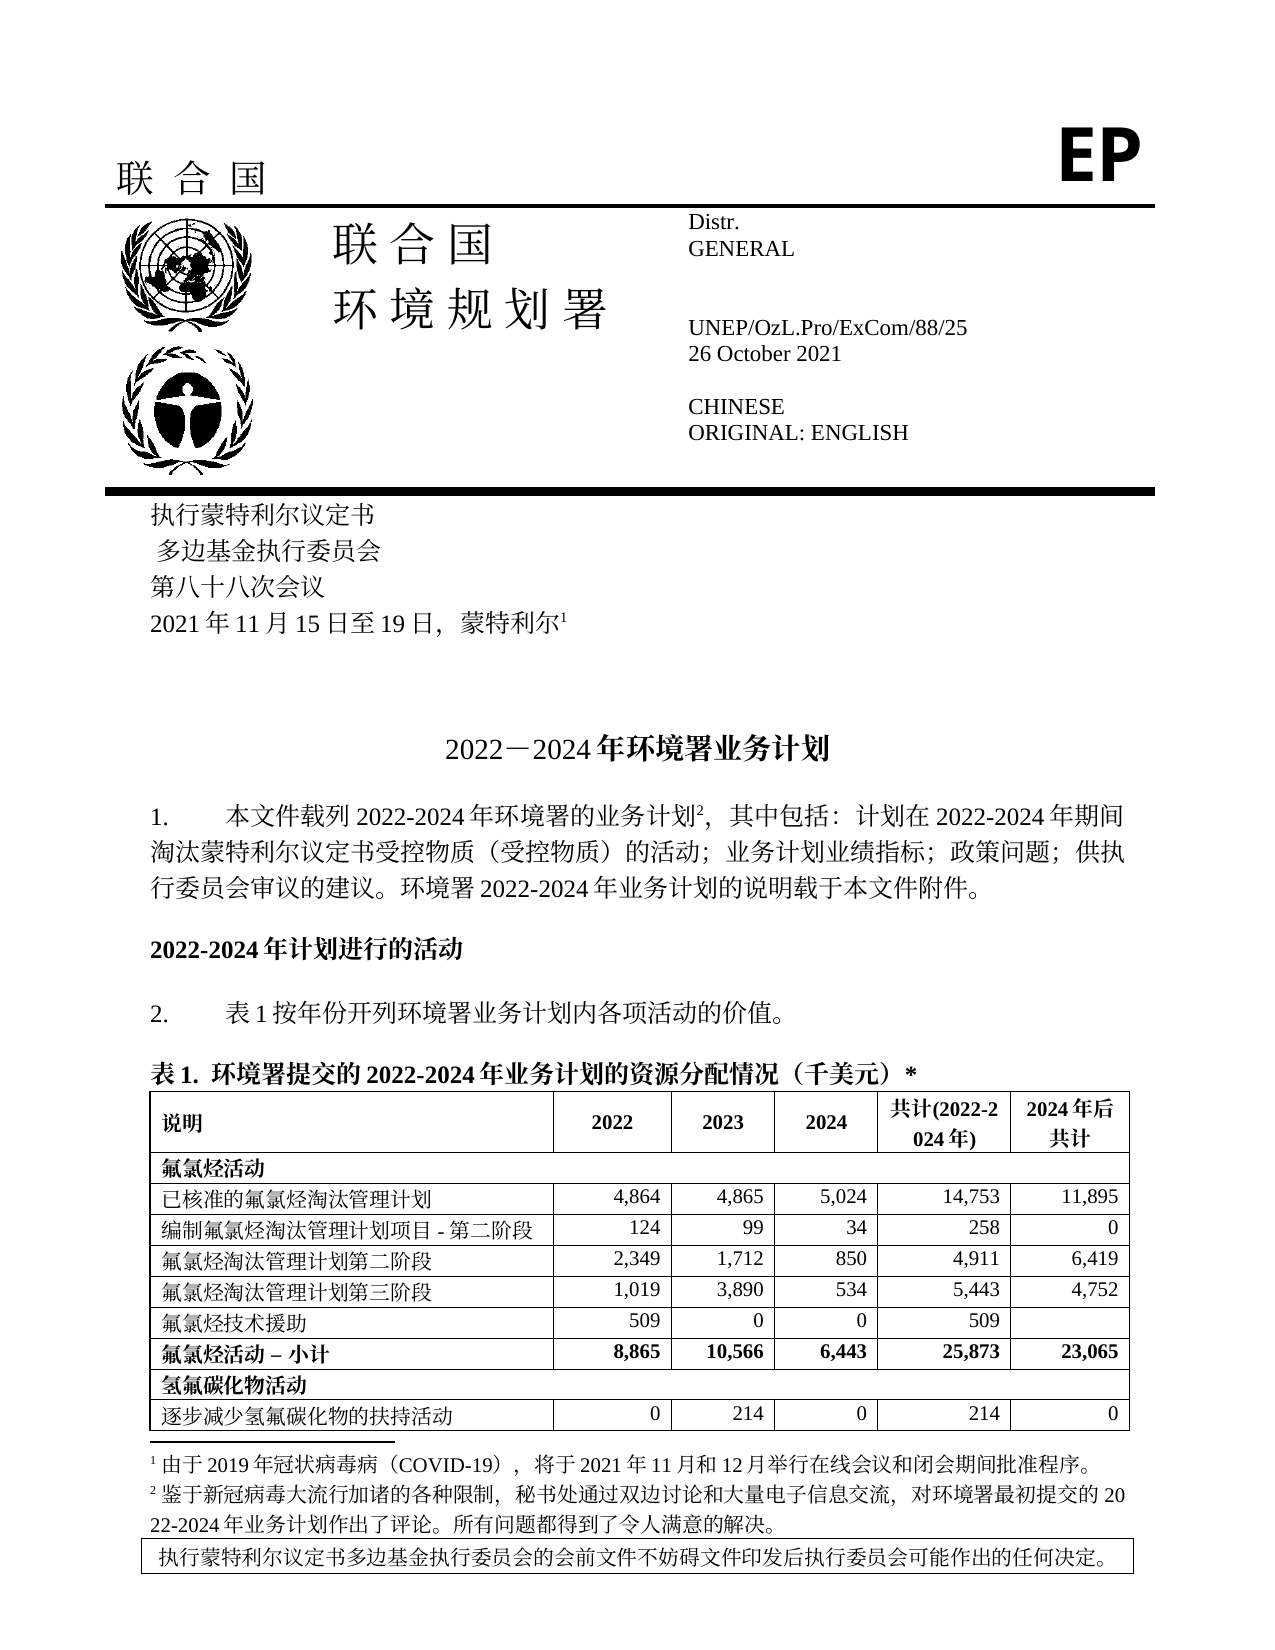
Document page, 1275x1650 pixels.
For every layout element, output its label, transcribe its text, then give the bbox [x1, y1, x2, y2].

table_cell 23,065 [1011, 1339, 1129, 1368]
table_cell 214 [878, 1400, 1010, 1430]
picture [117, 340, 256, 480]
table_cell 氟氯烃淘汰管理计划第二阶段 [151, 1246, 553, 1276]
table_cell 11,895 [1011, 1184, 1129, 1214]
table_cell 0 [775, 1400, 877, 1430]
table_cell 6,443 [775, 1339, 877, 1368]
table_cell 0 [672, 1308, 774, 1337]
table_cell 124 [554, 1215, 671, 1245]
title 2022－2024年环境署业务计划 [150, 726, 1125, 768]
table_cell 4,865 [672, 1184, 774, 1214]
table_cell 逐步减少氢氟碳化物的扶持活动 [151, 1400, 553, 1430]
table_cell 氟氯烃活动 [151, 1153, 1129, 1183]
table_cell 14,753 [878, 1184, 1010, 1214]
table_cell 1,019 [554, 1277, 671, 1307]
table_cell 4,864 [554, 1184, 671, 1214]
table_cell 4,752 [1011, 1277, 1129, 1307]
table_cell 2,349 [554, 1246, 671, 1276]
table_cell 214 [672, 1400, 774, 1430]
table_cell 25,873 [878, 1339, 1010, 1368]
table_header 说明 [151, 1092, 553, 1152]
table_header 联 合 国 [105, 101, 677, 203]
table_header 2022 [554, 1092, 671, 1152]
table_cell 99 [672, 1215, 774, 1245]
table_header 2023 [672, 1092, 774, 1152]
table_cell 0 [554, 1400, 671, 1430]
table_cell 4,911 [878, 1246, 1010, 1276]
table_cell [1011, 1308, 1129, 1337]
text 执行蒙特利尔议定书 多边基金执行委员会 第八十八次会议 [150, 496, 1125, 604]
picture [116, 214, 252, 334]
table_header 2024 [775, 1092, 877, 1152]
table_cell 34 [775, 1215, 877, 1245]
table_cell 编制氟氯烃淘汰管理计划项目 - 第二阶段 [151, 1215, 553, 1245]
table_cell 联 合 国 环 境 规 划 署 [321, 208, 677, 487]
table_cell 0 [775, 1308, 877, 1337]
table_cell 已核准的氟氯烃淘汰管理计划 [151, 1184, 553, 1214]
table_cell 534 [775, 1277, 877, 1307]
table_cell 氟氯烃技术援助 [151, 1308, 553, 1337]
text 2022-2024年计划进行的活动 [150, 929, 1125, 965]
table_cell 0 [1011, 1400, 1129, 1430]
table_cell 氢氟碳化物活动 [151, 1370, 1129, 1399]
table_header 2024年后 共计 [1011, 1092, 1129, 1152]
table_header 共计(2022-2024年) [878, 1092, 1010, 1152]
table_cell 850 [775, 1246, 877, 1276]
table_cell [105, 208, 321, 487]
table_cell 509 [878, 1308, 1010, 1337]
text 表1. 环境署提交的2022-2024年业务计划的资源分配情况（千美元）* [150, 1055, 1125, 1091]
subtitle 本文件载列2022-2024年环境署的业务计划，其中包括：计划在2022-2024年期间淘汰蒙特利尔议定书受控物质（受控物质）的活动；业务计划业绩指标；政策问题；供执行委员会审议的建议。环境署2022-2024年业务计划的说明载于本文件附件。 [150, 797, 1125, 904]
table_cell 氟氯烃活动 – 小计 [151, 1339, 553, 1368]
table_cell 10,566 [672, 1339, 774, 1368]
table_cell 509 [554, 1308, 671, 1337]
table_cell 5,443 [878, 1277, 1010, 1307]
text 至19日，蒙特利尔 [150, 604, 1125, 640]
table_cell 氟氯烃淘汰管理计划第三阶段 [151, 1277, 553, 1307]
table_cell 3,890 [672, 1277, 774, 1307]
table_header EP [677, 101, 1155, 203]
table_cell 1,712 [672, 1246, 774, 1276]
table_cell 5,024 [775, 1184, 877, 1214]
table_cell 258 [878, 1215, 1010, 1245]
table_cell 6,419 [1011, 1246, 1129, 1276]
table_cell 0 [1011, 1215, 1129, 1245]
table_cell Distr. GENERAL UNEP/OzL.Pro/ExCom/88/25 26 October 2021 CHINESE ORIGINAL: ENGLISH [677, 208, 1155, 487]
subtitle 表1按年份开列环境署业务计划内各项活动的价值。 [150, 994, 1125, 1030]
table_cell 8,865 [554, 1339, 671, 1368]
